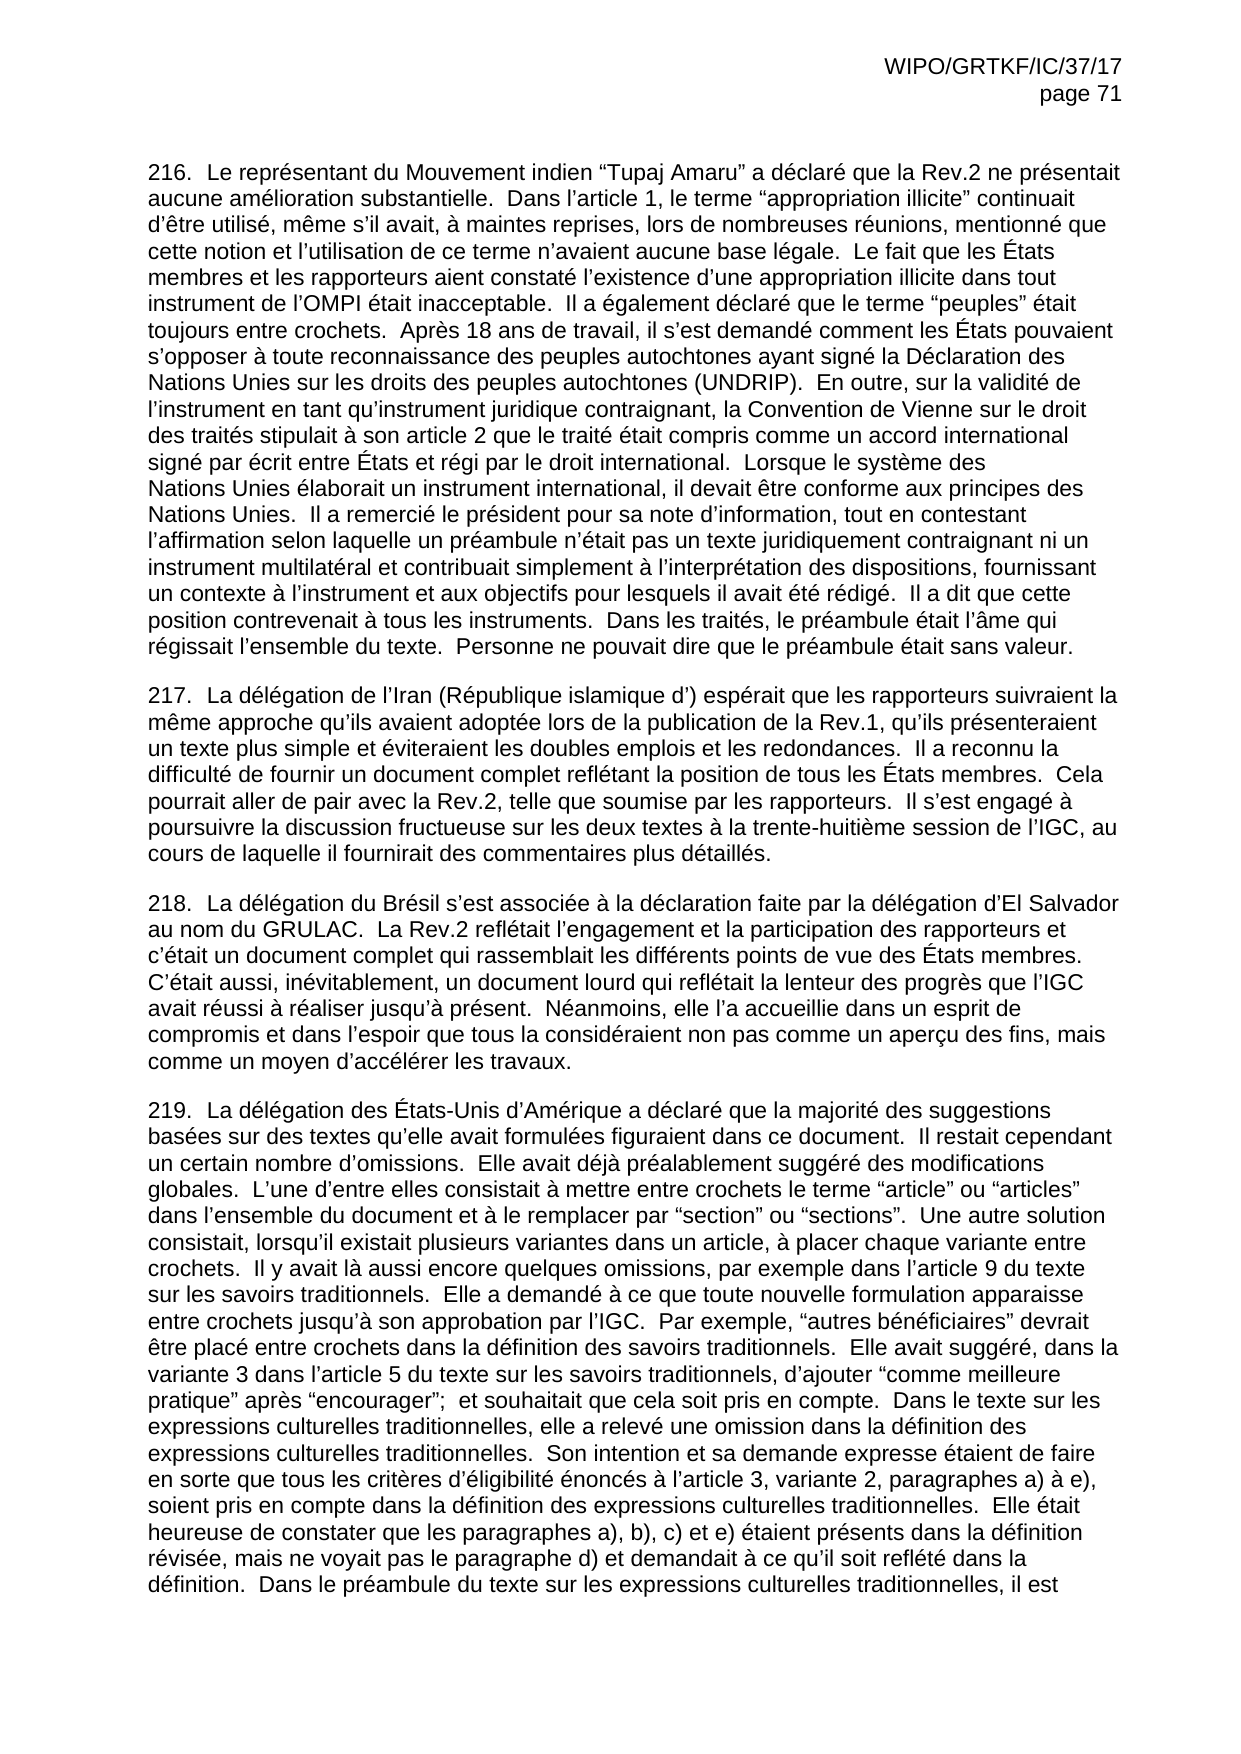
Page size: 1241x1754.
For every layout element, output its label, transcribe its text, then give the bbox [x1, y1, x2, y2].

list La délégation du Brésil s’est associée à la déclaration faite par la délégation d’El Salvador au nom du GRULAC. La Rev.2 reflétait l’engagement et la participation des rapporteurs et c’était un document complet qui rassemblait les différents points de vue des États membres. C’était aussi, inévitablement, un document lourd qui reflétait la lenteur des progrès que l’IGC avait réussi à réaliser jusqu’à présent. Néanmoins, elle l’a accueillie dans un esprit de compromis et dans l’espoir que tous la considéraient non pas comme un aperçu des fins, mais comme un moyen d’accélérer les travaux. [148, 889, 1122, 1074]
list La délégation de l’Iran (République islamique d’) espérait que les rapporteurs suivraient la même approche qu’ils avaient adoptée lors de la publication de la Rev.1, qu’ils présenteraient un texte plus simple et éviteraient les doubles emplois et les redondances. Il a reconnu la difficulté de fournir un document complet reflétant la position de tous les États membres. Cela pourrait aller de pair avec la Rev.2, telle que soumise par les rapporteurs. Il s’est engagé à poursuivre la discussion fructueuse sur les deux textes à la trente-huitième session de l’IGC, au cours de laquelle il fournirait des commentaires plus détaillés. [148, 682, 1122, 867]
list Le représentant du Mouvement indien “Tupaj Amaru” a déclaré que la Rev.2 ne présentait aucune amélioration substantielle. Dans l’article 1, le terme “appropriation illicite” continuait d’être utilisé, même s’il avait, à maintes reprises, lors de nombreuses réunions, mentionné que cette notion et l’utilisation de ce terme n’avaient aucune base légale. Le fait que les États membres et les rapporteurs aient constaté l’existence d’une appropriation illicite dans tout instrument de l’OMPI était inacceptable. Il a également déclaré que le terme “peuples” était toujours entre crochets. Après 18 ans de travail, il s’est demandé comment les États pouvaient s’opposer à toute reconnaissance des peuples autochtones ayant signé la Déclaration des Nations Unies sur les droits des peuples autochtones (UNDRIP). En outre, sur la validité de l’instrument en tant qu’instrument juridique contraignant, la Convention de Vienne sur le droit des traités stipulait à son article 2 que le traité était compris comme un accord international signé par écrit entre États et régi par le droit international. Lorsque le système des Nations Unies élaborait un instrument international, il devait être conforme aux principes des Nations Unies. Il a remercié le président pour sa note d’information, tout en contestant l’affirmation selon laquelle un préambule n’était pas un texte juridiquement contraignant ni un instrument multilatéral et contribuait simplement à l’interprétation des dispositions, fournissant un contexte à l’instrument et aux objectifs pour lesquels il avait été rédigé. Il a dit que cette position contrevenait à tous les instruments. Dans les traités, le préambule était l’âme qui régissait l’ensemble du texte. Personne ne pouvait dire que le préambule était sans valeur. [148, 158, 1122, 659]
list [148, 1097, 1122, 1598]
